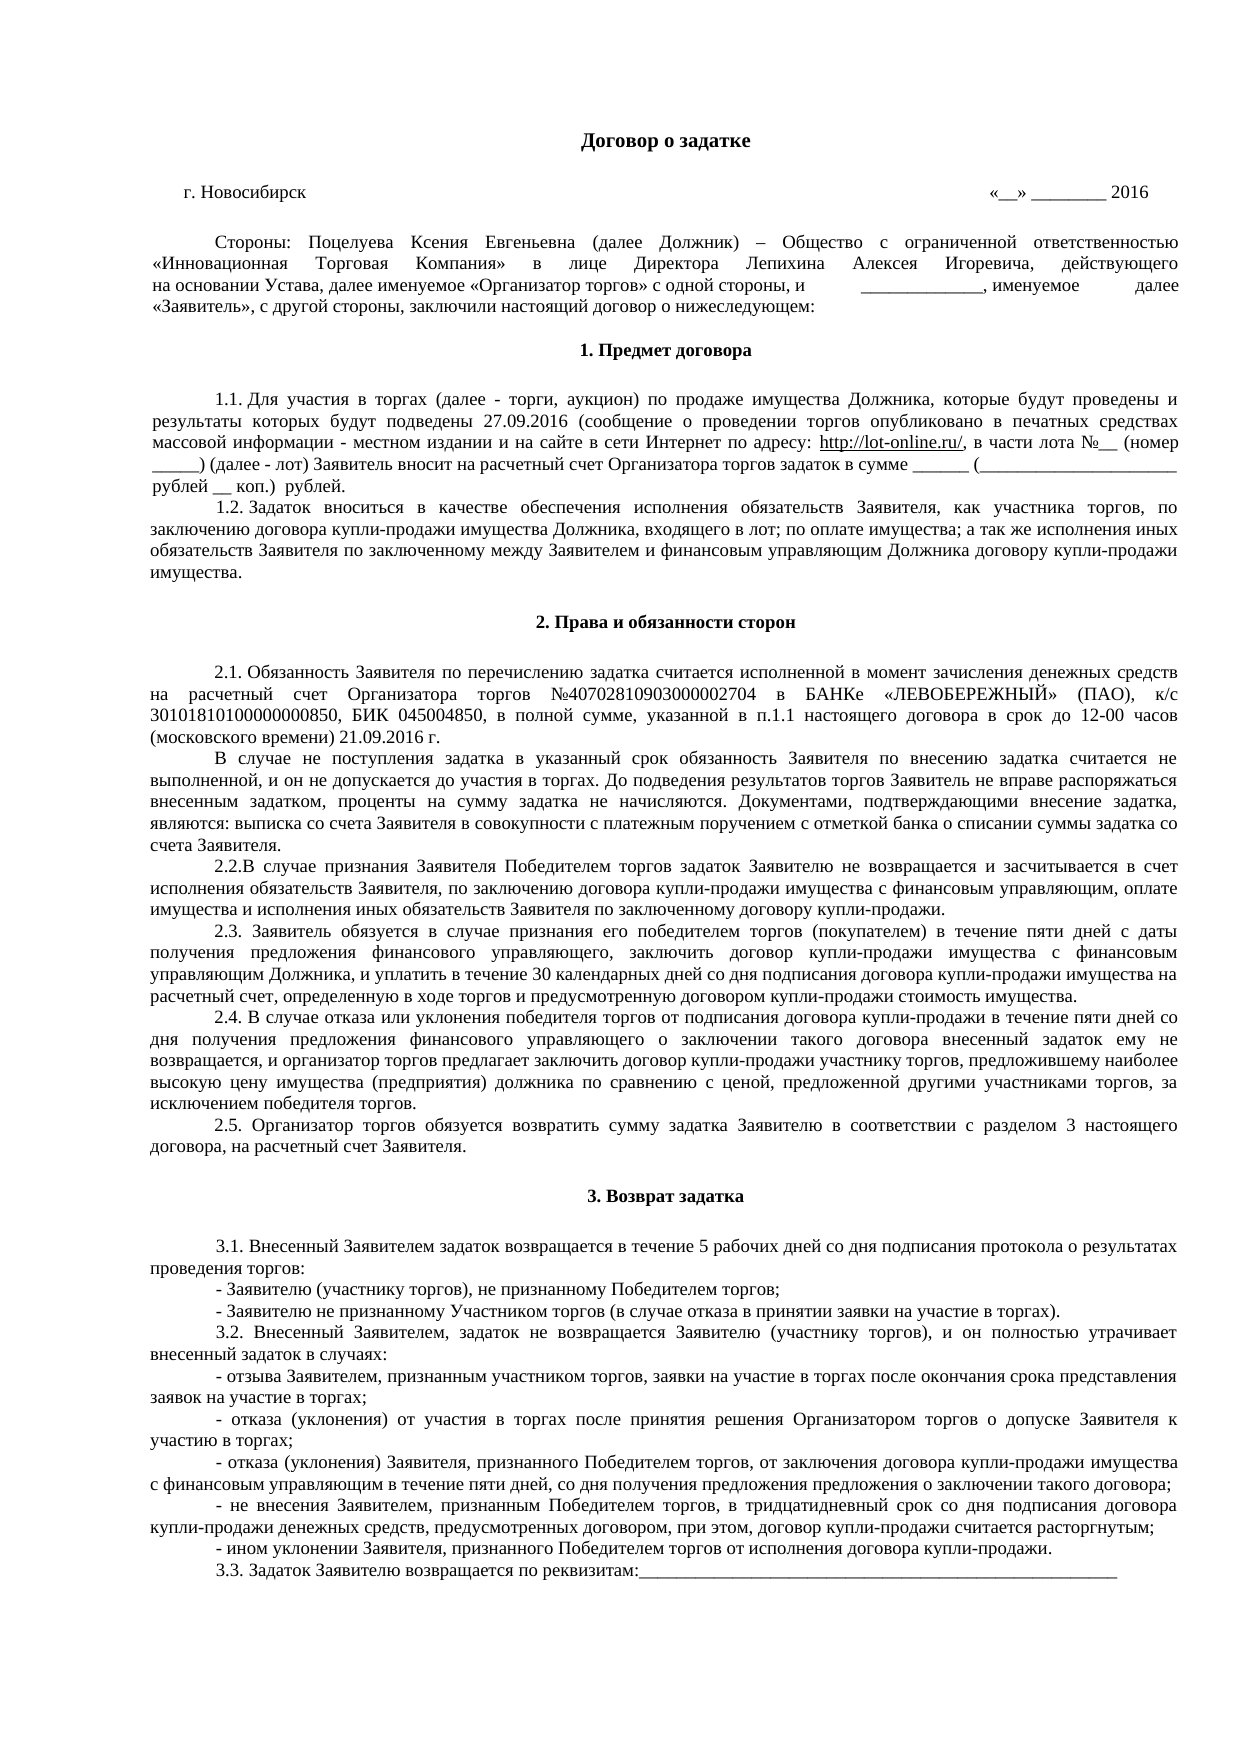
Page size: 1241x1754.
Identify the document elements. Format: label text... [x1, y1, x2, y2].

text 1. Предмет договора [150, 338, 1181, 360]
text В случае не поступления задатка в указанный срок обязанность Заявителя по внесению задатка считается не выполненной, и он не допускается до участия в торгах. До подведения результатов торгов Заявитель не вправе распоряжаться внесенным задатком, проценты на сумму задатка не начисляются. Документами, подтверждающими внесение задатка, являются: выписка со счета Заявителя в совокупности с платежным поручением с отметкой банка о списании суммы задатка со счета Заявителя. [150, 747, 1179, 855]
text - Заявителю не признанному Участником торгов (в случае отказа в принятии заявки на участие в торгах). [150, 1300, 1179, 1321]
text 3.2. Внесенный Заявителем, задаток не возвращается Заявителю (участнику торгов), и он полностью утрачивает внесенный задаток в случаях: [150, 1321, 1179, 1364]
text 3.3. Задаток Заявителю возвращается по реквизитам:___________________________________________________ [150, 1559, 1179, 1580]
text - ином уклонении Заявителя, признанного Победителем торгов от исполнения договора купли-продажи. [150, 1537, 1179, 1559]
text 3.1. Внесенный Заявителем задаток возвращается в течение 5 рабочих дней со дня подписания протокола о результатах проведения торгов: [150, 1235, 1179, 1278]
text 2.1. Обязанность Заявителя по перечислению задатка считается исполненной в момент зачисления денежных средств на расчетный счет Организатора торгов №40702810903000002704 в БАНКе «ЛЕВОБЕРЕЖНЫЙ» (ПАО), к/с 30101810100000000850, БИК 045004850, в полной сумме, указанной в п.1.1 настоящего договора в срок до 12-00 часов (московского времени) 21.09.2016 г. [150, 661, 1179, 747]
text - отказа (уклонения) от участия в торгах после принятия решения Организатором торгов о допуске Заявителя к участию в торгах; [150, 1408, 1179, 1451]
text 1.2. Задаток вноситься в качестве обеспечения исполнения обязательств Заявителя, как участника торгов, по заключению договора купли-продажи имущества Должника, входящего в лот; по оплате имущества; а так же исполнения иных обязательств Заявителя по заключенному между Заявителем и финансовым управляющим Должника договору купли-продажи имущества. [150, 496, 1179, 582]
text - отказа (уклонения) Заявителя, признанного Победителем торгов, от заключения договора купли-продажи имущества с финансовым управляющим в течение пяти дней, со дня получения предложения предложения о заключении такого договора; [150, 1451, 1179, 1494]
text - Заявителю (участнику торгов), не признанному Победителем торгов; [150, 1278, 1179, 1300]
text Договор о задатке [150, 128, 1181, 152]
text 2.2.В случае признания Заявителя Победителем торгов задаток Заявителю не возвращается и засчитывается в счет исполнения обязательств Заявителя, по заключению договора купли-продажи имущества с финансовым управляющим, оплате имущества и исполнения иных обязательств Заявителя по заключенному договору купли-продажи. [150, 855, 1179, 920]
text 2.3. Заявитель обязуется в случае признания его победителем торгов (покупателем) в течение пяти дней с даты получения предложения финансового управляющего, заключить договор купли-продажи имущества с финансовым управляющим Должника, и уплатить в течение 30 календарных дней со дня подписания договора купли-продажи имущества на расчетный счет, определенную в ходе торгов и предусмотренную договором купли-продажи стоимость имущества. [150, 920, 1179, 1006]
text 1.1. Для участия в торгах (далее - торги, аукцион) по продаже имущества Должника, которые будут проведены и результаты которых будут подведены 27.09.2016 (сообщение о проведении торгов опубликовано в печатных средствах массовой информации - местном издании и на сайте в сети Интернет по адресу: http://lot-online.ru/, в части лота №__ (номер _____) (далее - лот) Заявитель вносит на расчетный счет Организатора торгов задаток в сумме ______ (_____________________ рублей __ коп.) рублей. [152, 388, 1179, 496]
text Стороны: Поцелуева Ксения Евгеньевна (далее Должник) – Общество с ограниченной ответственностью «Инновационная Торговая Компания» в лице Директора Лепихина Алексея Игоревича, действующего на основании Устава, далее именуемое «Организатор торгов» с одной стороны, и _____________, именуемое далее «Заявитель», с другой стороны, заключили настоящий договор о нижеследующем: [152, 231, 1179, 317]
text г. Новосибирск «__» ________ 2016 [152, 181, 1181, 202]
text - не внесения Заявителем, признанным Победителем торгов, в тридцатидневный срок со дня подписания договора купли-продажи денежных средств, предусмотренных договором, при этом, договор купли-продажи считается расторгнутым; [150, 1494, 1179, 1537]
text 2.5. Организатор торгов обязуется возвратить сумму задатка Заявителю в соответствии с разделом 3 настоящего договора, на расчетный счет Заявителя. [150, 1114, 1179, 1157]
text 2.4. В случае отказа или уклонения победителя торгов от подписания договора купли-продажи в течение пяти дней со дня получения предложения финансового управляющего о заключении такого договора внесенный задаток ему не возвращается, и организатор торгов предлагает заключить договор купли-продажи участнику торгов, предложившему наиболее высокую цену имущества (предприятия) должника по сравнению с ценой, предложенной другими участниками торгов, за исключением победителя торгов. [150, 1006, 1179, 1114]
text 3. Возврат задатка [150, 1185, 1181, 1207]
text 2. Права и обязанности сторон [150, 611, 1181, 633]
text - отзыва Заявителем, признанным участником торгов, заявки на участие в торгах после окончания срока представления заявок на участие в торгах; [150, 1364, 1179, 1408]
